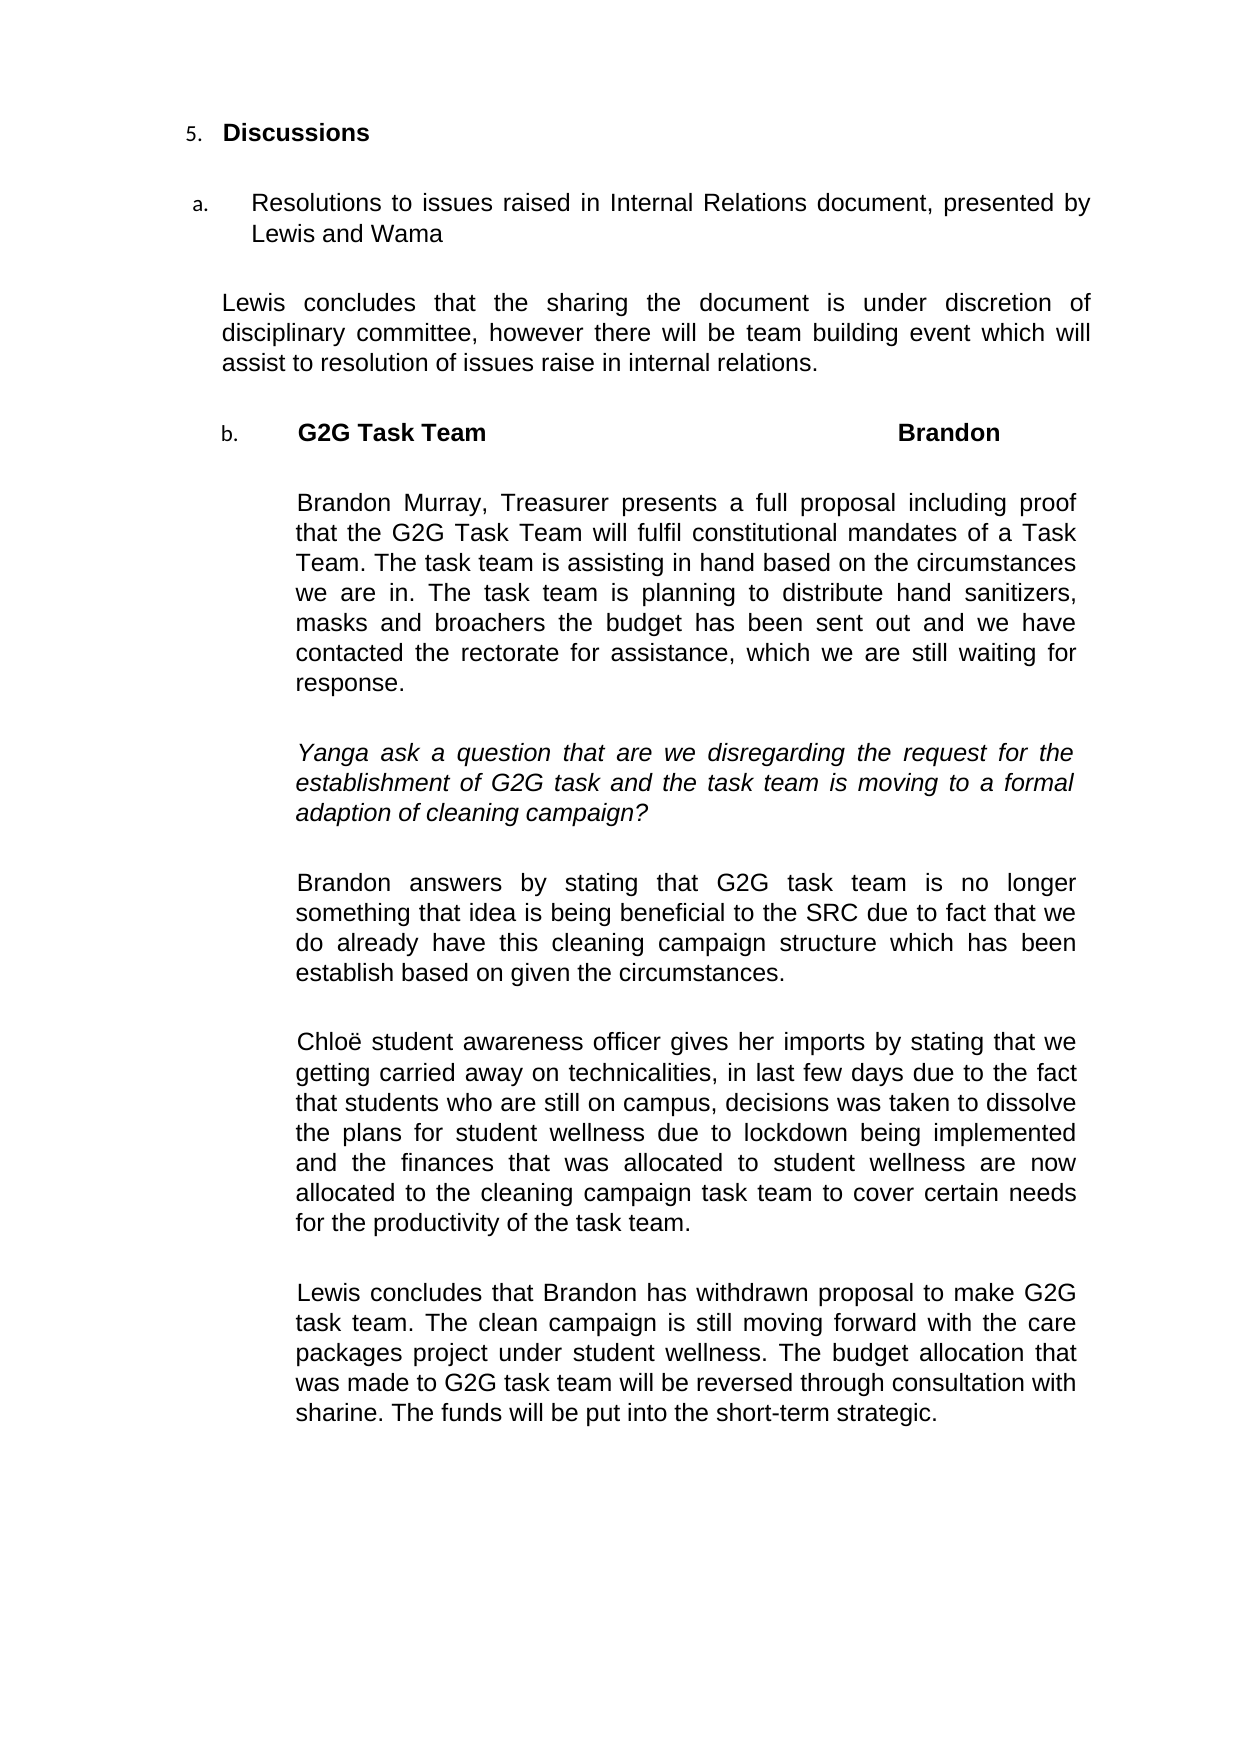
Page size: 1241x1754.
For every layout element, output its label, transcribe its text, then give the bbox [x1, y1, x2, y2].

text Lewis concludes that Brandon has withdrawn proposal to make G2G task team. The clean campaign is still moving forward with the care packages project under student wellness. The budget allocation that was made to G2G task team will be reversed through consultation with sharine. The funds will be put into the short-term strategic. [295, 1277, 1078, 1427]
text Brandon answers by stating that G2G task team is no longer something that idea is being beneficial to the SRC due to fact that we do already have this cleaning campaign structure which has been establish based on given the circumstances. [295, 868, 1078, 987]
text Yanga ask a question that are we disregarding the request for the establishment of G2G task and the task team is moving to a formal adaption of cleaning campaign? [295, 738, 1078, 827]
text Brandon Murray, Treasurer presents a full proposal including proof that the G2G Task Team will fulfil constitutional mandates of a Task Team. The task team is assisting in hand based on the circumstances we are in. The task team is planning to distribute hand sanitizers, masks and broachers the budget has been sent out and we have contacted the rectorate for assistance, which we are still waiting for response. [295, 488, 1078, 697]
text Lewis concludes that the sharing the document is under discretion of disciplinary committee, however there will be team building event which will assist to resolution of issues raise in internal relations. [222, 288, 1092, 377]
list Resolutions to issues raised in Internal Relations document, presented by Lewis and Wama [192, 188, 1092, 247]
text Chloё student awareness officer gives her imports by stating that we getting carried away on technicalities, in last few days due to the fact that students who are still on campus, decisions was taken to dissolve the plans for student wellness due to lockdown being implemented and the finances that was allocated to student wellness are now allocated to the cleaning campaign task team to cover certain needs for the productivity of the task team. [295, 1027, 1078, 1237]
list G2G Task Team Brandon [221, 418, 1092, 447]
list Discussions [185, 118, 1092, 147]
